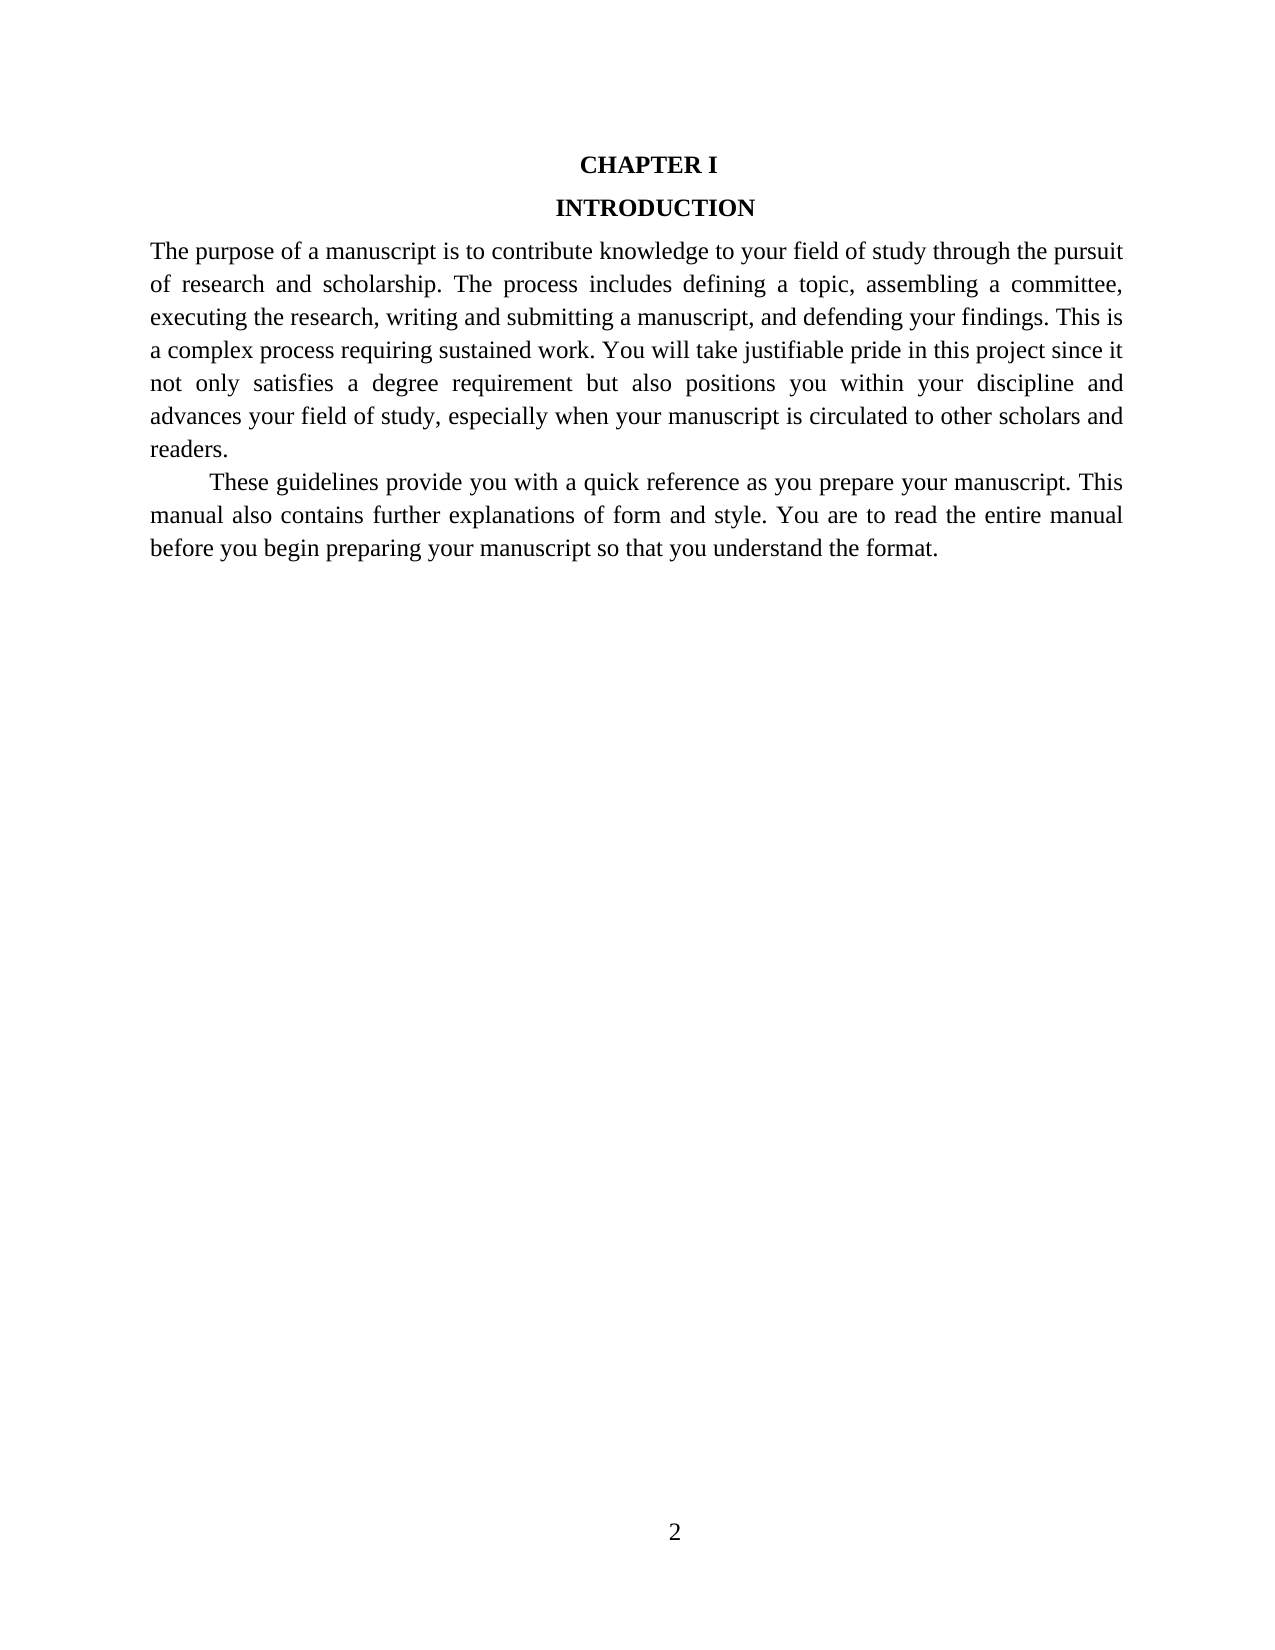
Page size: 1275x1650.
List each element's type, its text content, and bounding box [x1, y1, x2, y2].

text These guidelines provide you with a quick reference as you prepare your manuscript. This manual also contains further explanations of form and style. You are to read the entire manual before you begin preparing your manuscript so that you understand the format. [150, 467, 1124, 562]
text The purpose of a manuscript is to contribute knowledge to your field of study through the pursuit of research and scholarship. The process includes defining a topic, assembling a committee, executing the research, writing and submitting a manuscript, and defending your findings. This is a complex process requiring sustained work. You will take justifiable pride in this project since it not only satisfies a degree requirement but also positions you within your discipline and advances your field of study, especially when your manuscript is circulated to other scholars and readers. [150, 236, 1124, 463]
text CHAPTER I INTRODUCTION [532, 150, 765, 222]
